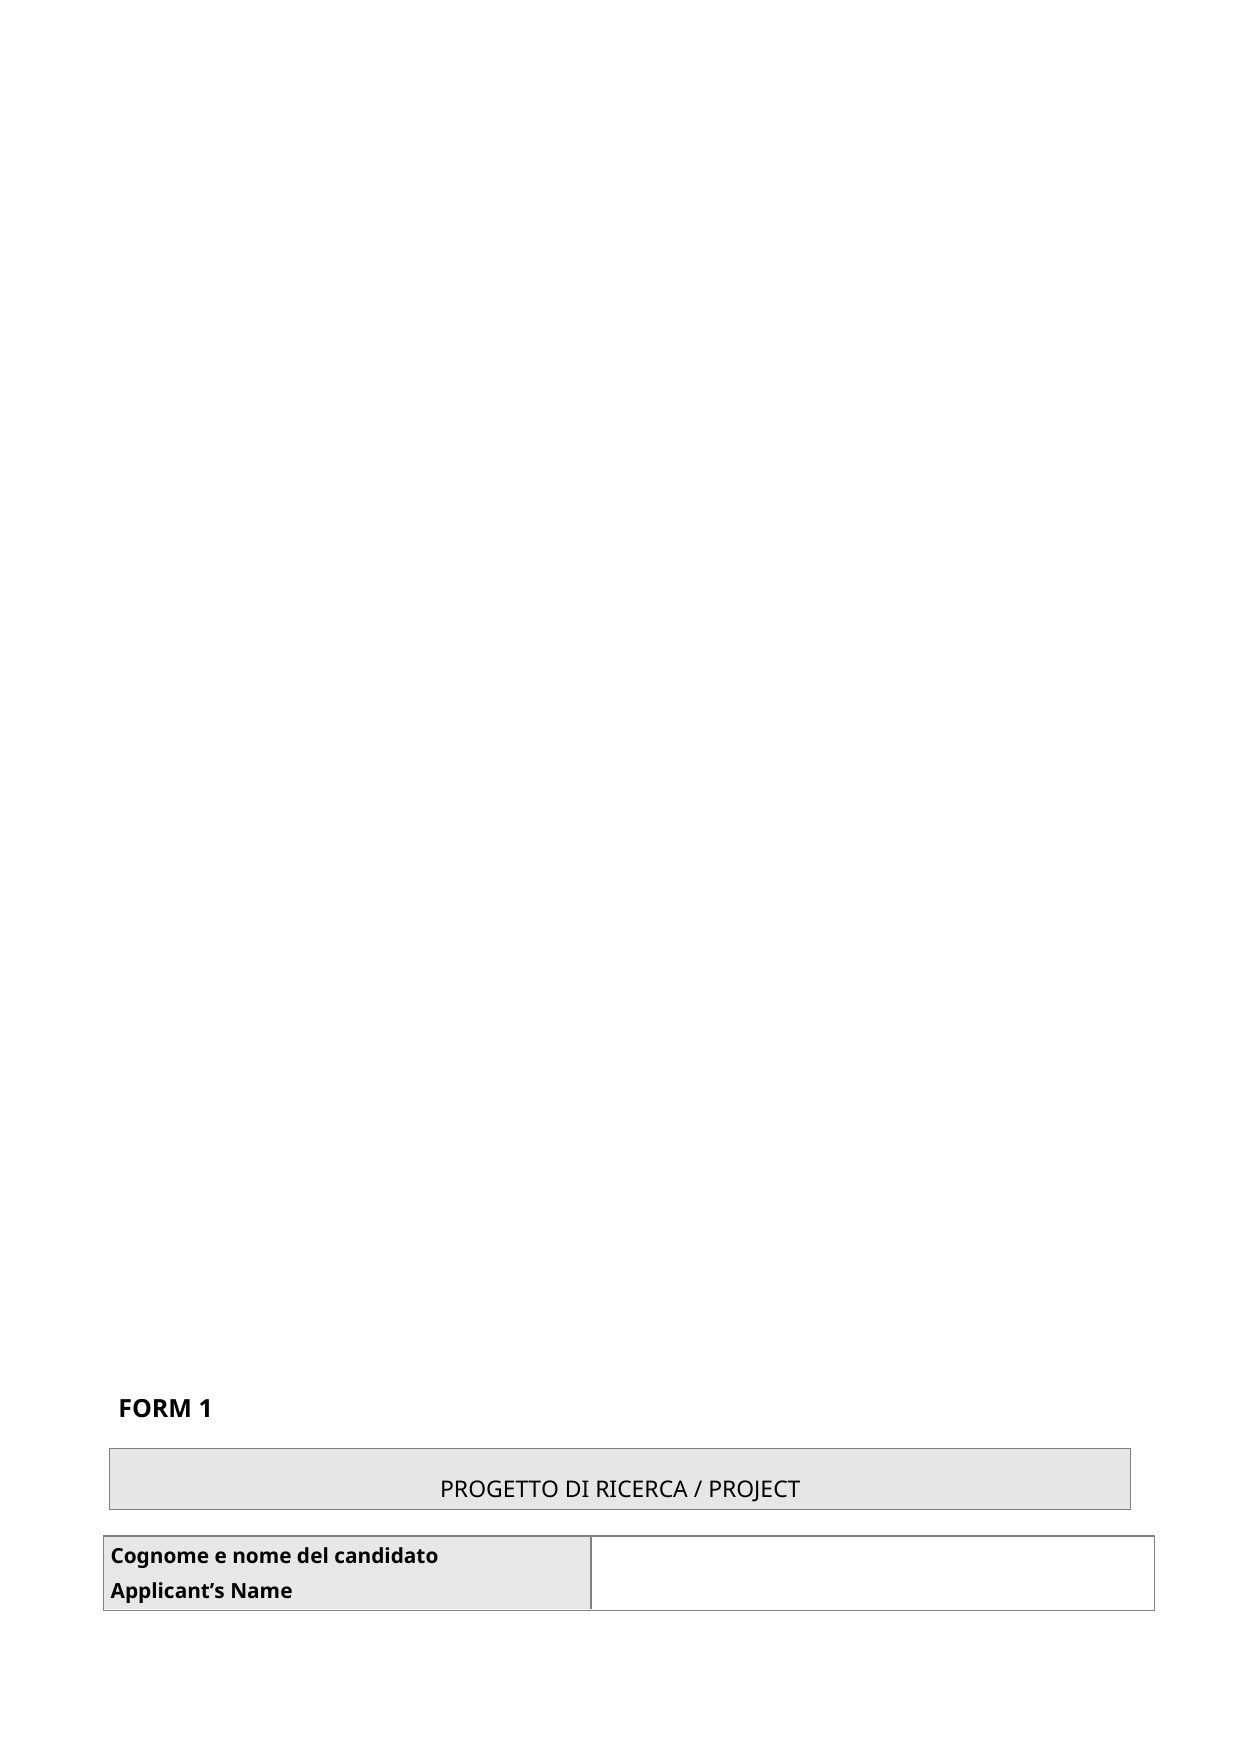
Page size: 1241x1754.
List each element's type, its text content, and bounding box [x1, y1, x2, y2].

text Form 1 [118, 1398, 1122, 1423]
text PROGETTO DI RICERCA / PROJECT [110, 1449, 1130, 1509]
table_header Cognome e nome del candidato Applicant’s Name [104, 1537, 590, 1609]
table_header [592, 1537, 1154, 1609]
